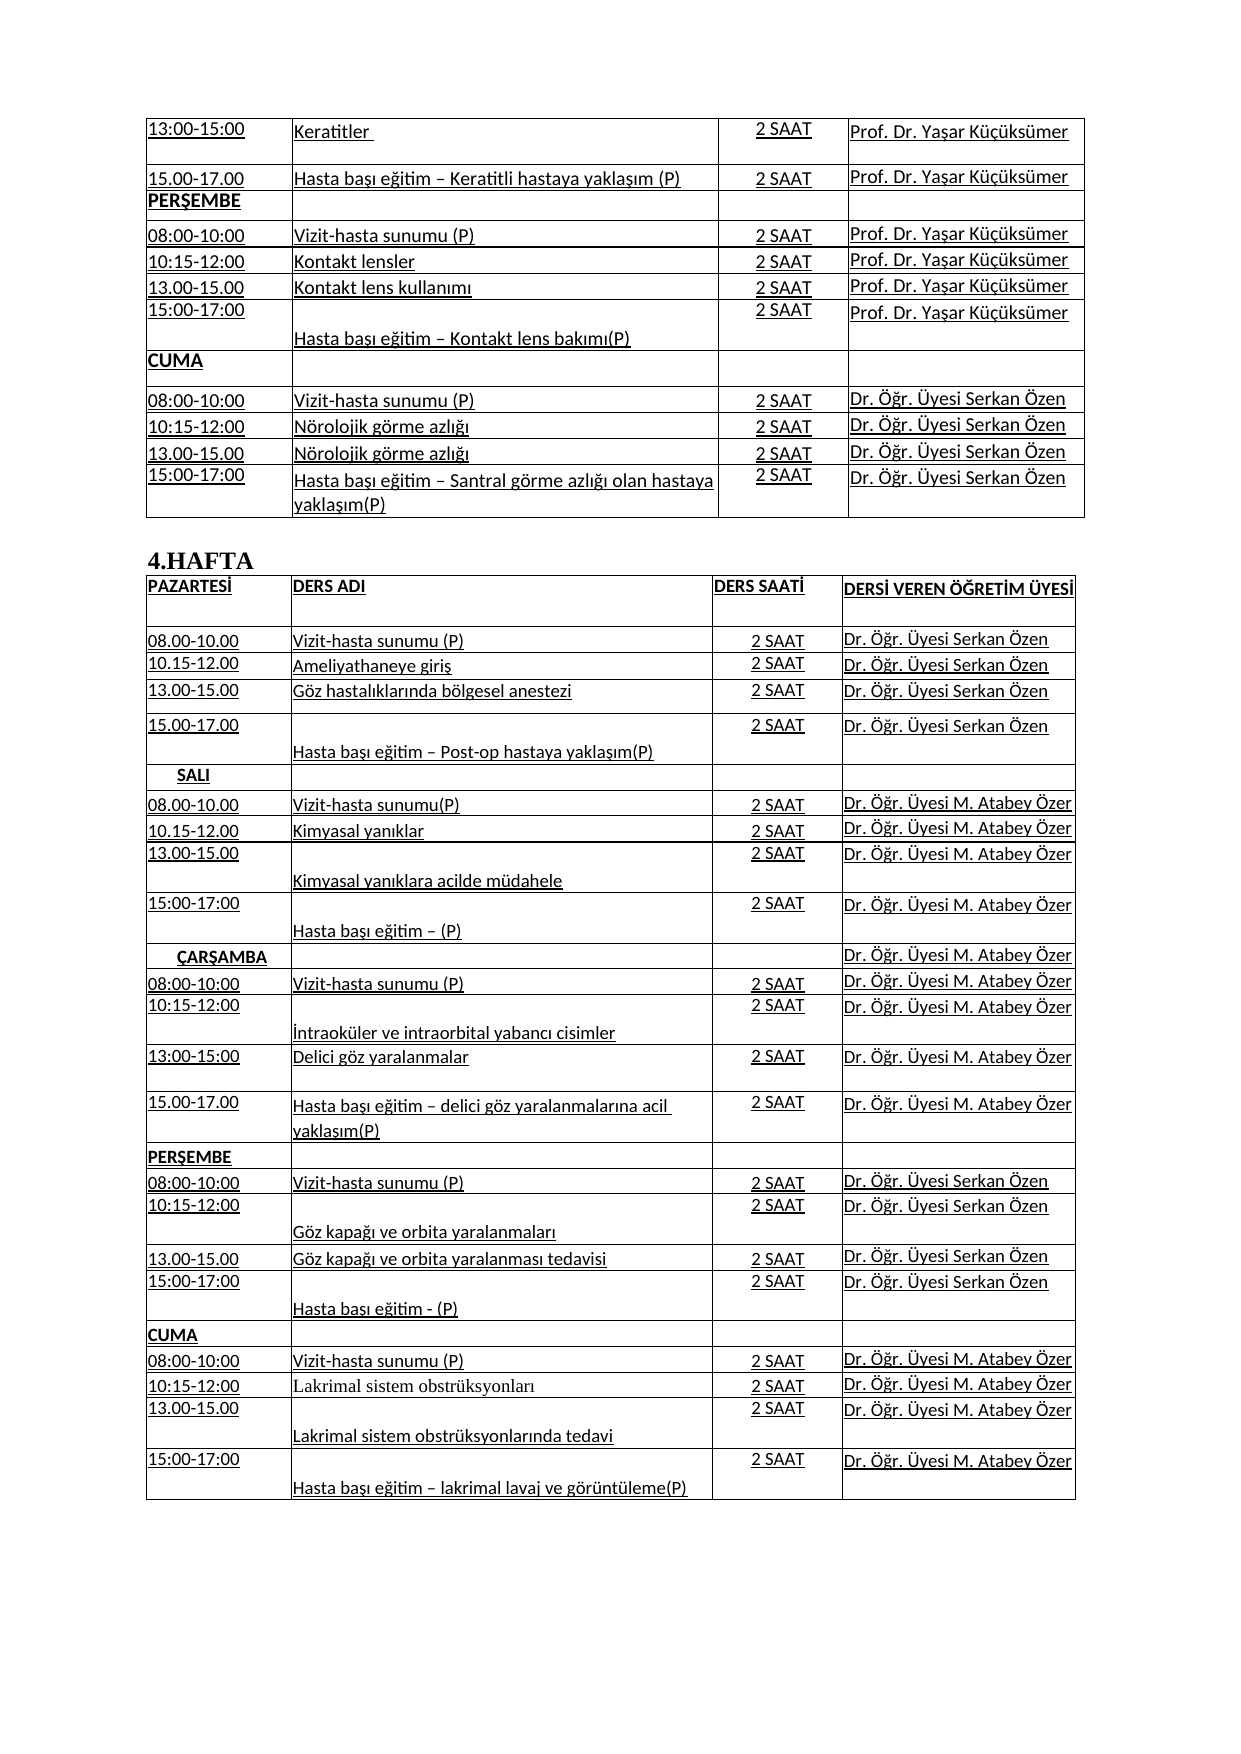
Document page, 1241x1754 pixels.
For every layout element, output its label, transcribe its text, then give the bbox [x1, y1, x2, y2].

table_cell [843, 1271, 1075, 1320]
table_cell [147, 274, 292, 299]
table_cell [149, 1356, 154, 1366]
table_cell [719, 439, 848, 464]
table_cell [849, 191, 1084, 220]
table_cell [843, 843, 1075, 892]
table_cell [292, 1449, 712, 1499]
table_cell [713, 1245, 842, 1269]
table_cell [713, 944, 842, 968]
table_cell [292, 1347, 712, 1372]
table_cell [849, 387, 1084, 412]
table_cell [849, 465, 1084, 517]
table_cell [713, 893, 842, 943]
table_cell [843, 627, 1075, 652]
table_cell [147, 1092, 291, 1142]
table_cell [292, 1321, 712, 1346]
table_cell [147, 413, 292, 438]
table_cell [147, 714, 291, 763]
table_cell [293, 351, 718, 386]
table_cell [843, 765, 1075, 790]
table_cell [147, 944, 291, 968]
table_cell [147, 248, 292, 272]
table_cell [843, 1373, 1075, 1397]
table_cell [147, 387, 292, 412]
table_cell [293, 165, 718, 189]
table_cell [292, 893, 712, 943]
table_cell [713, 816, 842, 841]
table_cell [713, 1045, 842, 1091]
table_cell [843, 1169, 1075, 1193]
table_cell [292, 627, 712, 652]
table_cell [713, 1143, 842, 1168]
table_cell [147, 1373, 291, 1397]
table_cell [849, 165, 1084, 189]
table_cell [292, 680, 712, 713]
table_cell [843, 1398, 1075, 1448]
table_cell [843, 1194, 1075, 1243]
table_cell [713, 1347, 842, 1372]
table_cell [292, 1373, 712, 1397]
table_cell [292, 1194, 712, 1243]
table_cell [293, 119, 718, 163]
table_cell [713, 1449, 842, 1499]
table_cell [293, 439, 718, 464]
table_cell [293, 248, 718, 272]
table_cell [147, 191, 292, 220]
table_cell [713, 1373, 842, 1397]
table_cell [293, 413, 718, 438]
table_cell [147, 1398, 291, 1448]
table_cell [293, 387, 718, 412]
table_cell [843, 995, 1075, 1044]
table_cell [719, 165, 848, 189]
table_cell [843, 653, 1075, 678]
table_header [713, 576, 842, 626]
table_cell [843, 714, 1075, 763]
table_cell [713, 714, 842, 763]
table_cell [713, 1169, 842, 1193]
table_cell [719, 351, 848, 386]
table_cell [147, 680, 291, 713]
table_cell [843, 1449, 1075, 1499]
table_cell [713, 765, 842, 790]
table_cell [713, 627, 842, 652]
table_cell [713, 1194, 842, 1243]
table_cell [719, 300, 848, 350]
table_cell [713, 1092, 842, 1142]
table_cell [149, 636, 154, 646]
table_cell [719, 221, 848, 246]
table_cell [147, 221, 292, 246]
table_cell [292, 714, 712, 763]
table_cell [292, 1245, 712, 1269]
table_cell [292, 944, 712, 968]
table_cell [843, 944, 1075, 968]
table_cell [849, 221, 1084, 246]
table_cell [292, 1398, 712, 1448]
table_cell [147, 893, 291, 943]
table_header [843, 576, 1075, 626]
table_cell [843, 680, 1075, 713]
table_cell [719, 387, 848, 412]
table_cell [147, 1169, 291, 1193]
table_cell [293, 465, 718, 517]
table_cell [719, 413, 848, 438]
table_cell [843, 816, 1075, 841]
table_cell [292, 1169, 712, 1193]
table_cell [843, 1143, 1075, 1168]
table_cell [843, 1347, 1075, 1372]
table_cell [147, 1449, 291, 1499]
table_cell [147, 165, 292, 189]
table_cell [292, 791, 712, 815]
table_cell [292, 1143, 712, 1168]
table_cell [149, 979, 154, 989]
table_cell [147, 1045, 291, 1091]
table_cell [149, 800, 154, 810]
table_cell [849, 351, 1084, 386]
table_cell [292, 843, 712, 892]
text 4.HAFTA [148, 546, 1093, 575]
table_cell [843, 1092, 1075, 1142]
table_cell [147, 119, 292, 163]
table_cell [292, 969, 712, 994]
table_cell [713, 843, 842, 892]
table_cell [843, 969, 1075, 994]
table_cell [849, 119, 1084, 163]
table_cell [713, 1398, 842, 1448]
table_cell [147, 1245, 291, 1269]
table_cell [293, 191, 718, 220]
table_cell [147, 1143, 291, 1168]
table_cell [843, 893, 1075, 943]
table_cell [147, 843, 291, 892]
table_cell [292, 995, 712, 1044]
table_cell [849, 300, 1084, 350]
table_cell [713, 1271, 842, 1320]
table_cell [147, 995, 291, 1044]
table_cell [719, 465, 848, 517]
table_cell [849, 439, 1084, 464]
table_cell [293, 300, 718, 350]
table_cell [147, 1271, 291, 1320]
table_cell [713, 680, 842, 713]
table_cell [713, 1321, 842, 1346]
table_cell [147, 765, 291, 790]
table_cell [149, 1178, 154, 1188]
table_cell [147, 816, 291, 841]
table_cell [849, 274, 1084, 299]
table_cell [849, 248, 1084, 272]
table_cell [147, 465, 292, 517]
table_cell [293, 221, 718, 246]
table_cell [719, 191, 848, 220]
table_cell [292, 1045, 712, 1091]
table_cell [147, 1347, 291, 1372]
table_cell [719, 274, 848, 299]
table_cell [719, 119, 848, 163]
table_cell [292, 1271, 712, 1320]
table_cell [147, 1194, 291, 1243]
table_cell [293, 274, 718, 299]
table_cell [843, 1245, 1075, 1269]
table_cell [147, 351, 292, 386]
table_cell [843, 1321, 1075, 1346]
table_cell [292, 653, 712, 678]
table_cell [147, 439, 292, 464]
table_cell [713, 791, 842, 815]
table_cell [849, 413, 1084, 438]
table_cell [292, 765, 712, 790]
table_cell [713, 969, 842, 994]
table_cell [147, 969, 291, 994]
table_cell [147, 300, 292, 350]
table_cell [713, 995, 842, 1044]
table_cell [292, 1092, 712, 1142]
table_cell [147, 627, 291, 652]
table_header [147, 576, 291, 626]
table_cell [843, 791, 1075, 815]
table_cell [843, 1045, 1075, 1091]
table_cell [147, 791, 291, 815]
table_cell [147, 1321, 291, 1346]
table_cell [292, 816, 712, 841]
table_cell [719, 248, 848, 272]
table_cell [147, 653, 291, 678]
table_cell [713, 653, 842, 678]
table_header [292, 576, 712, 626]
